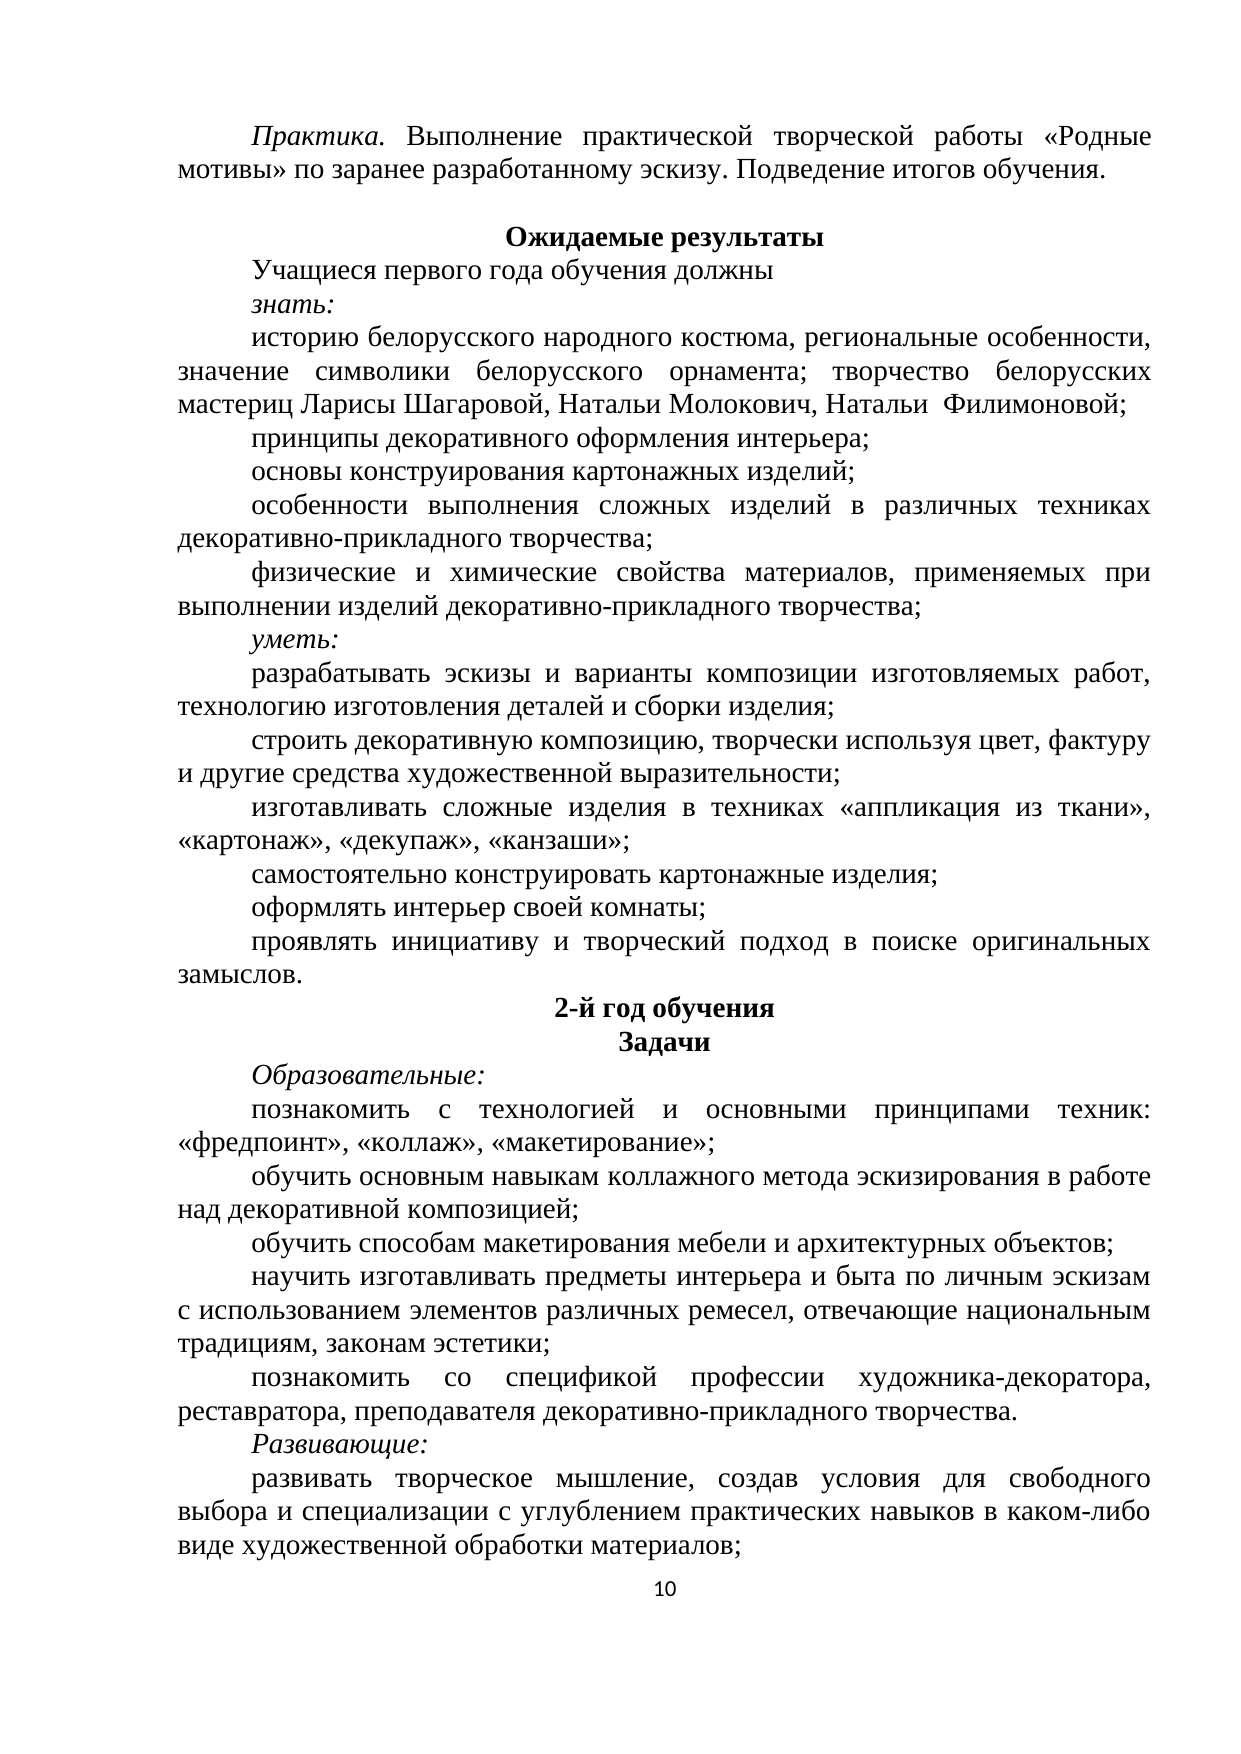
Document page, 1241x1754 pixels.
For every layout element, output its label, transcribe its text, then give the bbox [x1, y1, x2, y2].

text 2-й год обучения [177, 990, 1152, 1024]
text обучить способам макетирования мебели и архитектурных объектов; [177, 1225, 1152, 1258]
text познакомить с технологией и основными принципами техник: «фредпоинт», «коллаж», «макетирование»; [177, 1091, 1152, 1158]
list строить декоративную композицию, творчески используя цвет, фактуру и другие средства художественной выразительности; [177, 722, 1152, 789]
text принципы декоративного оформления интерьера; [177, 420, 1152, 453]
text познакомить со спецификой профессии художника-декоратора, реставратора, преподавателя декоративно-прикладного творчества. [177, 1359, 1152, 1426]
text Образовательные: [177, 1057, 1152, 1091]
list проявлять инициативу и творческий подход в поиске оригинальных замыслов. [177, 923, 1152, 990]
text разрабатывать эскизы и варианты композиции изготовляемых работ, технологию изготовления деталей и сборки изделия; [177, 655, 1152, 722]
list изготавливать сложные изделия в техниках «аппликация из ткани», «картонаж», «декупаж», «канзаши»; [177, 789, 1152, 856]
text Учащиеся первого года обучения должны [177, 252, 1152, 286]
text историю белорусского народного костюма, региональные особенности, значение символики белорусского орнамента; творчество белорусских мастериц Ларисы Шагаровой, Натальи Молокович, Натальи Филимоновой; [177, 319, 1152, 420]
text основы конструирования картонажных изделий; [177, 453, 1152, 487]
text научить изготавливать предметы интерьера и быта по личным эскизам с использованием элементов различных ремесел, отвечающие национальным традициям, законам эстетики; [177, 1258, 1152, 1359]
list самостоятельно конструировать картонажные изделия; [177, 856, 1152, 889]
list оформлять интерьер своей комнаты; [177, 889, 1152, 923]
text знать: [177, 286, 1152, 319]
text обучить основным навыкам коллажного метода эскизирования в работе над декоративной композицией; [177, 1158, 1152, 1225]
text Развивающие: [177, 1426, 1152, 1460]
text развивать творческое мышление, создав условия для свободного выбора и специализации с углублением практических навыков в каком-либо виде художественной обработки материалов; [177, 1460, 1152, 1560]
text физические и химические свойства материалов, применяемых при выполнении изделий декоративно-прикладного творчества; [177, 554, 1152, 621]
text Задачи [177, 1024, 1152, 1057]
text Ожидаемые результаты [177, 219, 1152, 252]
text особенности выполнения сложных изделий в различных техниках декоративно-прикладного творчества; [177, 487, 1152, 554]
text Практика. Выполнение практической творческой работы «Родные мотивы» по заранее разработанному эскизу. Подведение итогов обучения. [177, 118, 1152, 185]
text уметь: [177, 621, 1152, 655]
